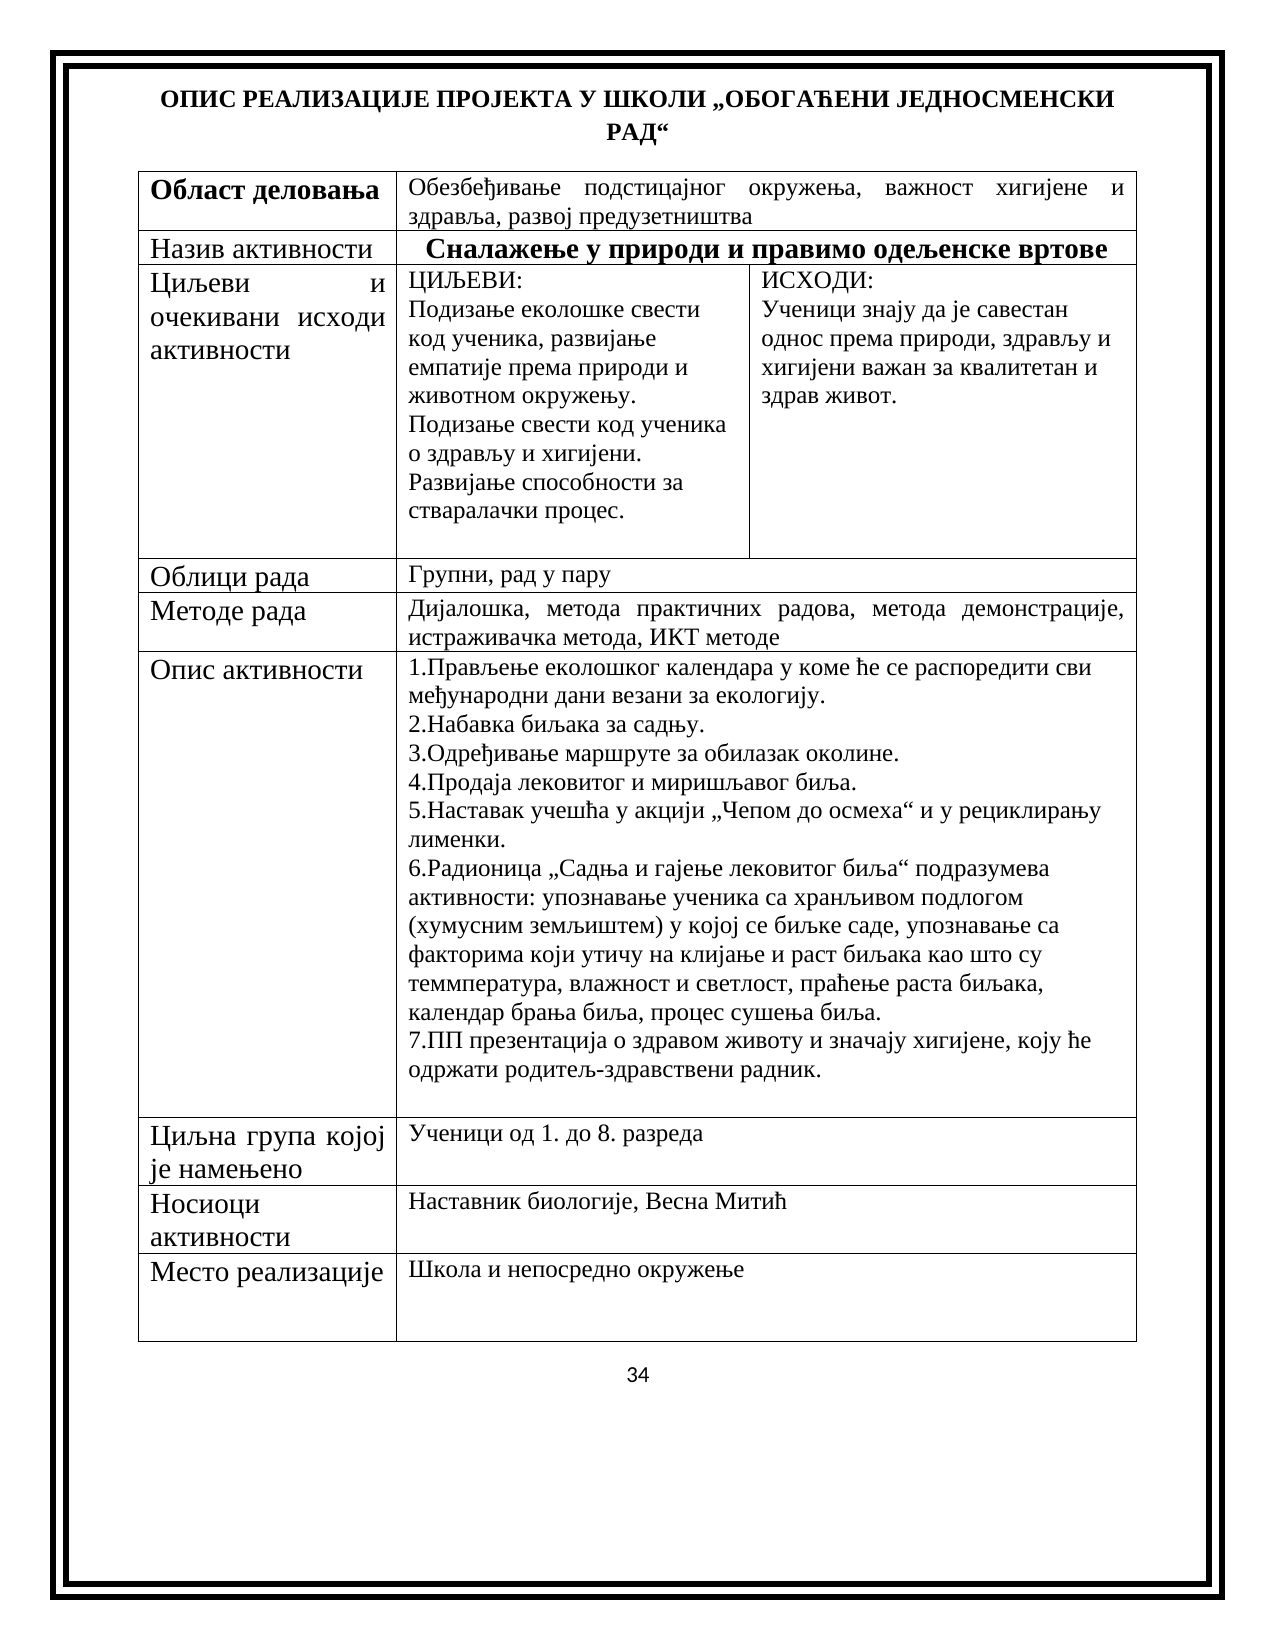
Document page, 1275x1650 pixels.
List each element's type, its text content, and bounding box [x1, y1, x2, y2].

table_cell Носиоци активности [139, 1186, 396, 1253]
table_cell Дијалошка, метода практичних радова, метода демонстрације, истраживачка метода, ИКТ методе [397, 593, 1136, 651]
table_cell Наставник биологије, Весна Митић [397, 1186, 1136, 1253]
table_cell Методе рада [139, 593, 396, 651]
table_cell Опис активности [139, 652, 396, 1117]
table_cell Место реализације [139, 1254, 396, 1341]
table_cell Назив активности [139, 231, 396, 264]
table_cell 1.Прављење еколошког календара у коме ће се распоредити сви међународни дани везани за екологију. 2.Набавка биљака за садњу. 3.Одређивање маршруте за обилазак околине. 4.Продаја лековитог и миришљавог биља. 5.Наставак учешћа у акцији „Чепом до осмеха“ и у рециклирању лименки. 6.Радионица „Садња и гајење лековитог биља“ подразумева активности: упознавање ученика са хранљивом подлогом (хумусним земљиштем) у којој се биљке саде, упознавање са факторима који утичу на клијање и раст биљака као што су теммпература, влажност и светлост, праћење раста биљака, календар брања биља, процес сушења биља. 7.ПП презентација о здравом животу и значају хигијене, коју ће одржати родитељ-здравствени радник. [397, 652, 1136, 1117]
table_cell Школа и непосредно окружење [397, 1254, 1136, 1341]
table_cell ЦИЉЕВИ: Подизање еколошке свести код ученика, развијање емпатије према природи и животном окружењу. Подизање свести код ученика о здрављу и хигијени. Развијање способности за стваралачки процес. [397, 265, 749, 558]
table_cell Ученици од 1. до 8. разреда [397, 1118, 1136, 1185]
table_header Обезбеђивање подстицајног окружења, важност хигијене и здравља, развој предузетништва [397, 172, 1136, 230]
table_cell Групни, рад у пару [397, 559, 1136, 592]
table_cell ИСХОДИ: Ученици знају да је савестан однос према природи, здрављу и хигијени важан за квалитетан и здрав живот. [750, 265, 1136, 558]
table_header Област деловања [139, 172, 396, 230]
table_cell Облици рада [139, 559, 396, 592]
table_cell Циљна група којој је намењено [139, 1118, 396, 1185]
text ОПИС РЕАЛИЗАЦИЈЕ ПРОЈЕКТА У ШКОЛИ „ОБОГАЋЕНИ ЈЕДНОСМЕНСКИ РАД“ [150, 84, 1125, 146]
table_cell Циљеви и очекивани исходи активности [139, 265, 396, 558]
table_cell Сналажење у природи и правимо одељенске вртове [397, 231, 1136, 264]
